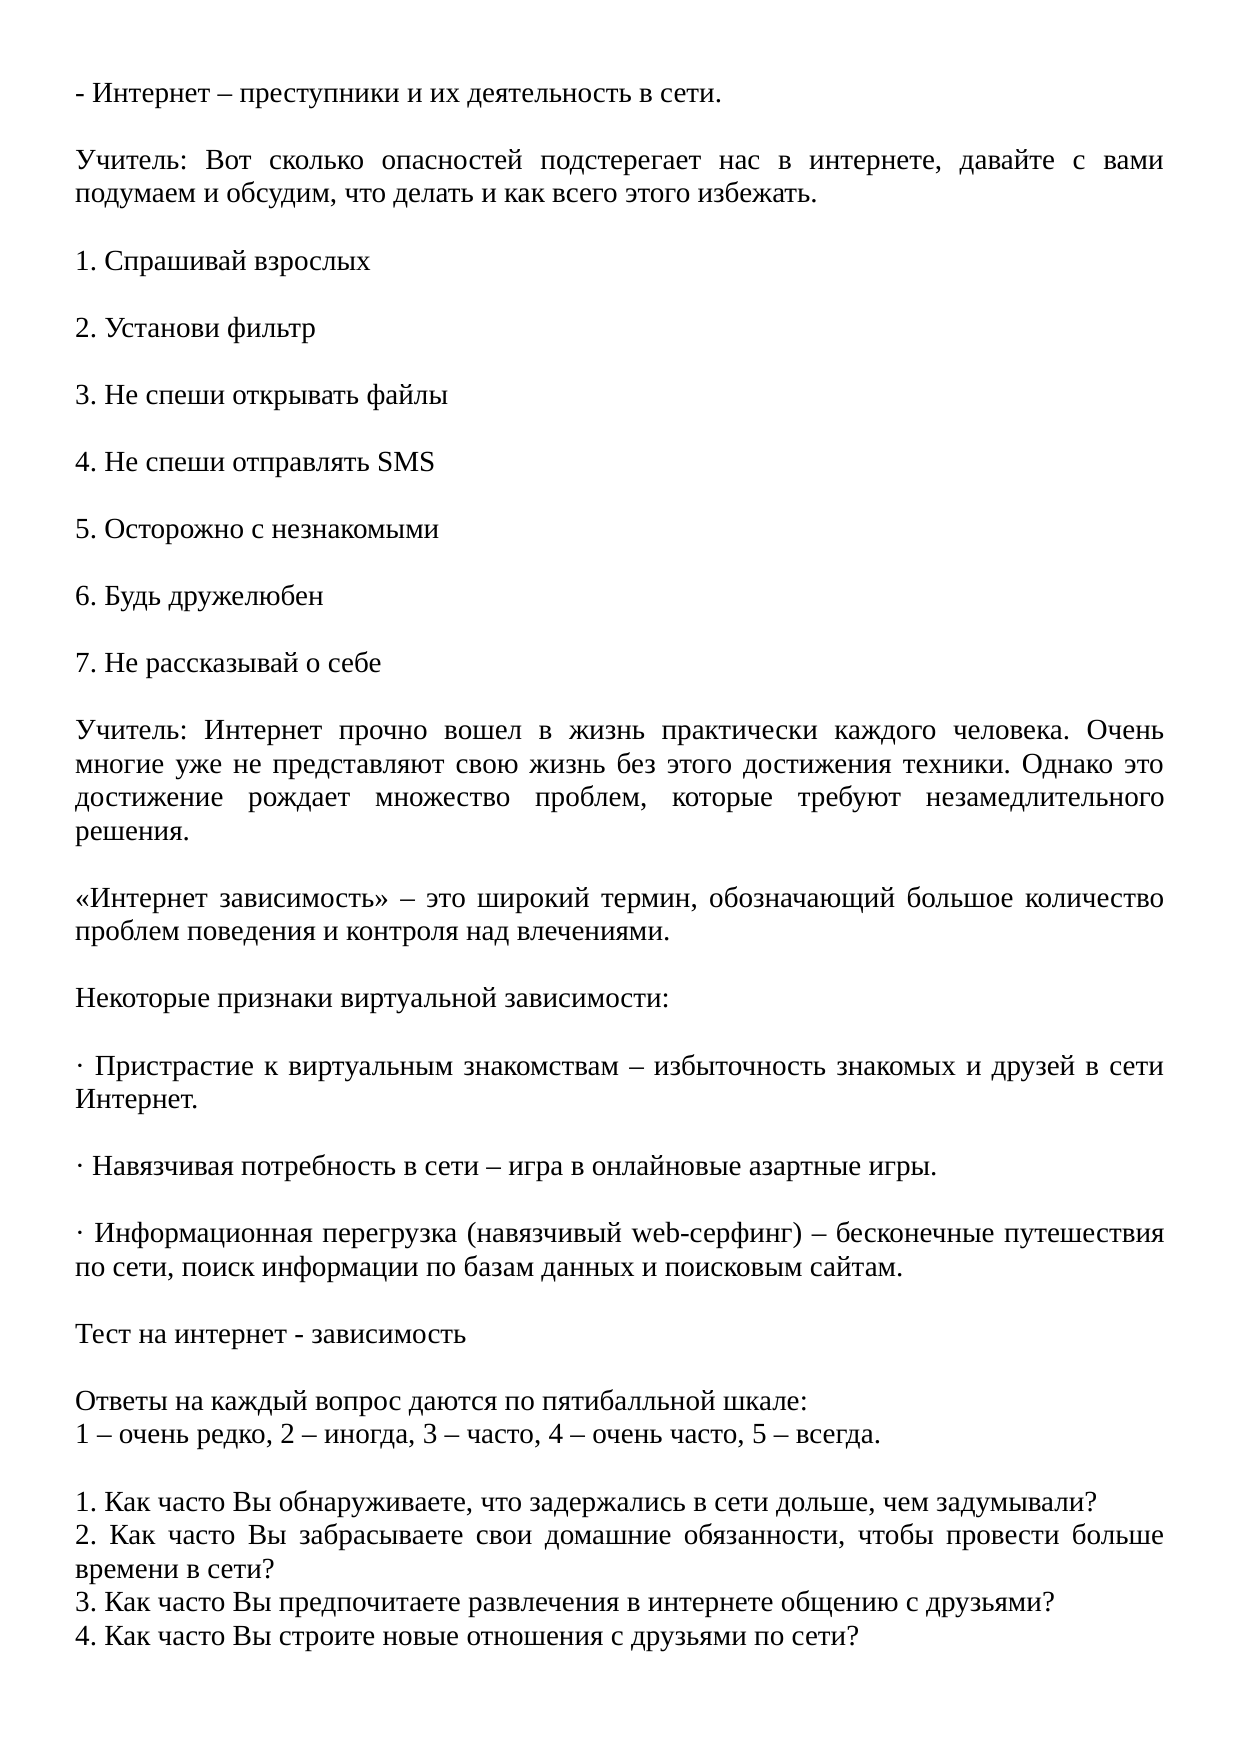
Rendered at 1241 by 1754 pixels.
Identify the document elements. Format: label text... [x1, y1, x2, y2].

text 2. Установи фильтр [75, 310, 1165, 343]
text Ответы на каждый вопрос даются по пятибалльной шкале: [75, 1383, 1165, 1417]
text 3. Как часто Вы предпочитаете развлечения в интернете общению с друзьями? [75, 1584, 1165, 1618]
text 4. Как часто Вы строите новые отношения с друзьями по сети? [75, 1618, 1165, 1651]
text Тест на интернет - зависимость [75, 1316, 1165, 1349]
text 1. Как часто Вы обнаруживаете, что задержались в сети дольше, чем задумывали? [75, 1484, 1165, 1517]
text 5. Осторожно с незнакомыми [75, 511, 1165, 544]
text Учитель: Вот сколько опасностей подстерегает нас в интернете, давайте с вами подумаем и обсудим, что делать и как всего этого избежать. [75, 142, 1165, 209]
text · Навязчивая потребность в сети – игра в онлайновые азартные игры. [75, 1148, 1165, 1182]
text 3. Не спеши открывать файлы [75, 377, 1165, 410]
text · Информационная перегрузка (навязчивый web-серфинг) – бесконечные путешествия по сети, поиск информации по базам данных и поисковым сайтам. [75, 1215, 1165, 1282]
text 1. Спрашивай взрослых [75, 243, 1165, 276]
text · Пристрастие к виртуальным знакомствам – избыточность знакомых и друзей в сети Интернет. [75, 1048, 1165, 1115]
text 1 – очень редко, 2 – иногда, 3 – часто, 4 – очень часто, 5 – всегда. [75, 1417, 1165, 1450]
text 6. Будь дружелюбен [75, 578, 1165, 612]
text 7. Не рассказывай о себе [75, 645, 1165, 679]
text Некоторые признаки виртуальной зависимости: [75, 981, 1165, 1014]
text - Интернет – преступники и их деятельность в сети. [75, 75, 1165, 108]
text 4. Не спеши отправлять SMS [75, 444, 1165, 477]
text 2. Как часто Вы забрасываете свои домашние обязанности, чтобы провести больше времени в сети? [75, 1517, 1165, 1584]
text «Интернет зависимость» – это широкий термин, обозначающий большое количество проблем поведения и контроля над влечениями. [75, 880, 1165, 947]
text Учитель: Интернет прочно вошел в жизнь практически каждого человека. Очень многие уже не представляют свою жизнь без этого достижения техники. Однако это достижение рождает множество проблем, которые требуют незамедлительного решения. [75, 712, 1165, 846]
